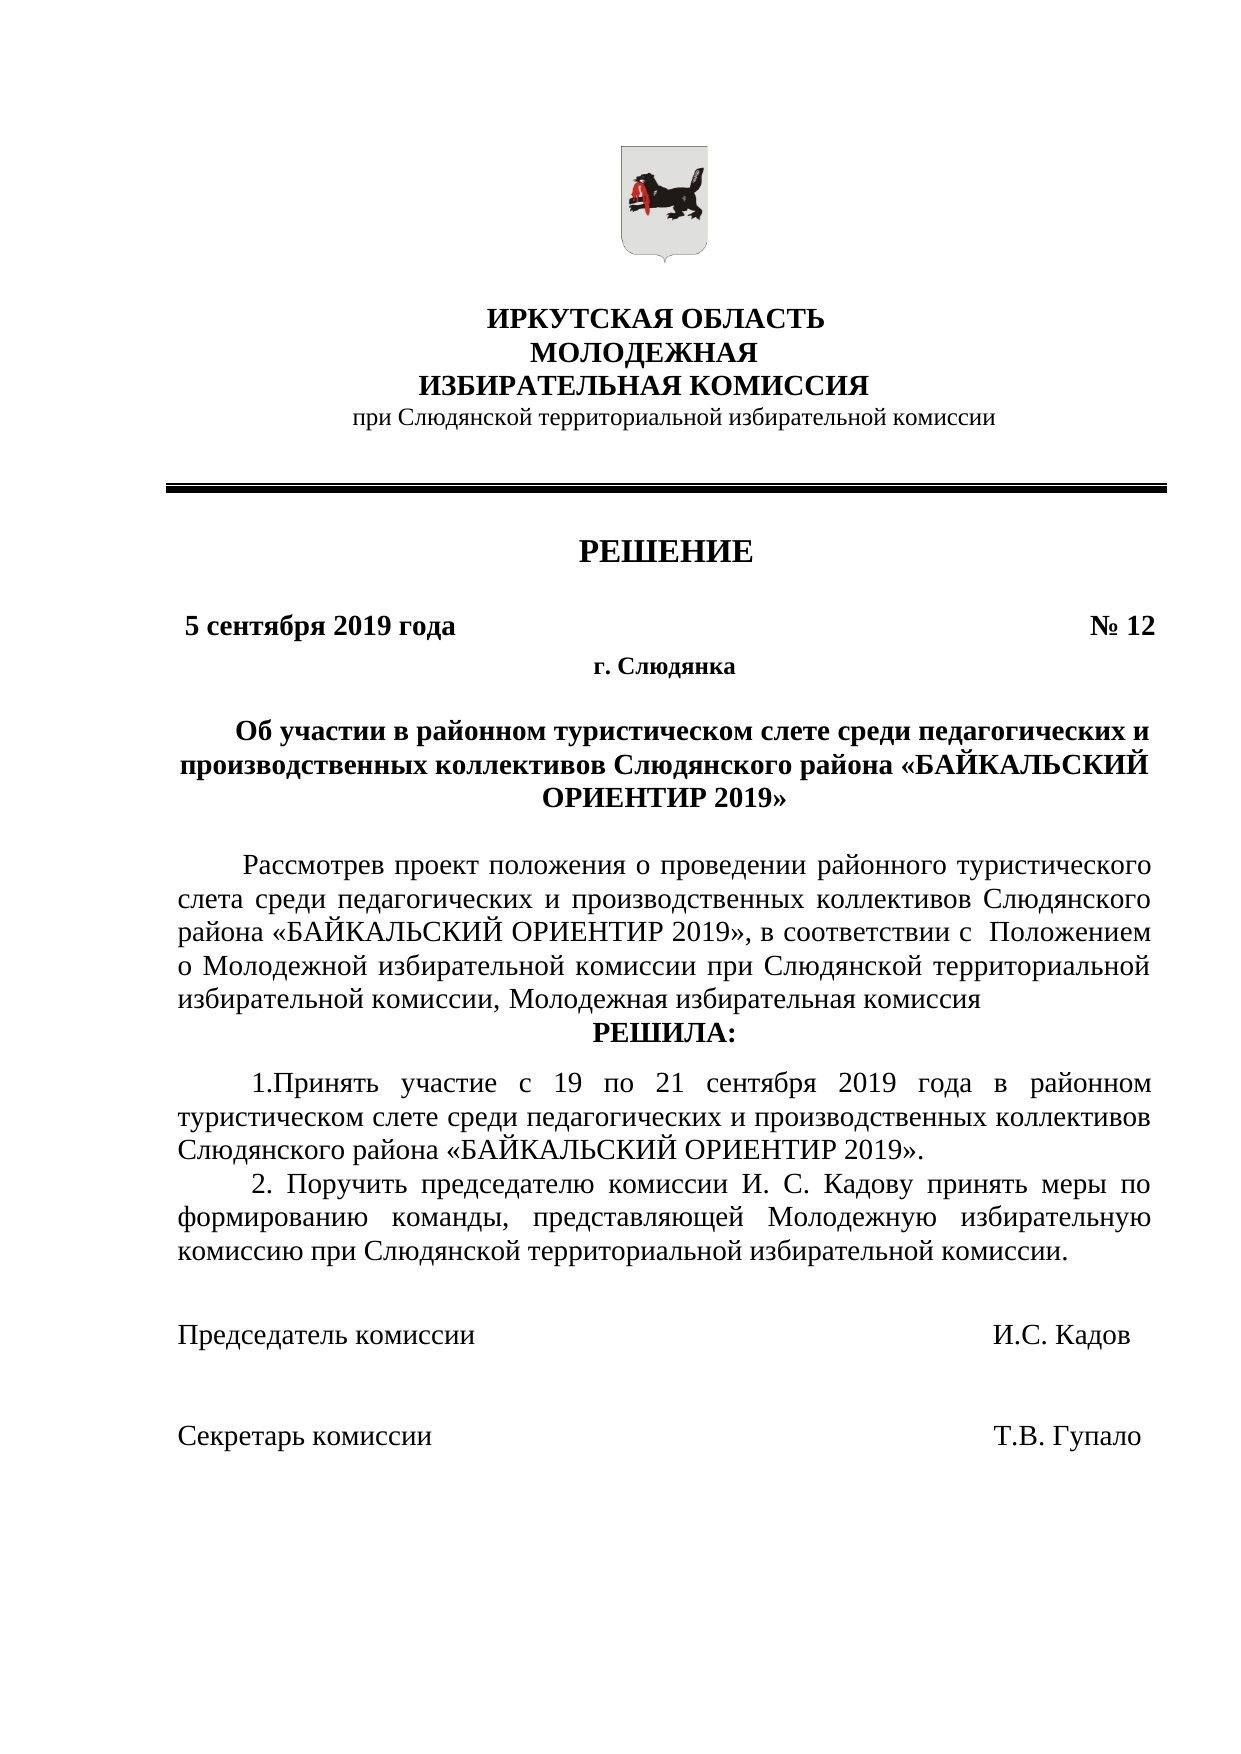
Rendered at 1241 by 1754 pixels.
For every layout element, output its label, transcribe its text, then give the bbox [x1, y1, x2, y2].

subtitle ИЗБИРАТЕЛЬНАЯ КОМИССИЯ [136, 368, 1152, 402]
text г. Слюдянка [177, 651, 1152, 680]
subtitle МОЛОДЕЖНАЯ [136, 335, 1152, 368]
text Рассмотрев проект положения о проведении районного туристического слета среди педагогических и производственных коллективов Слюдянского района «БАЙКАЛЬСКИЙ ОРИЕНТИР 2019», в соответствии с Положением о Молодежной избирательной комиссии при Слюдянской территориальной избирательной комиссии, Молодежная избирательная комиссия [177, 847, 1152, 1015]
text 2. Поручить председателю комиссии И. С. Кадову принять меры по формированию команды, представляющей Молодежную избирательную комиссию при Слюдянской территориальной избирательной комиссии. [177, 1166, 1152, 1267]
table_header РЕШЕНИЕ [166, 493, 1167, 608]
text при Слюдянской территориальной избирательной комиссии [177, 402, 1152, 431]
text РЕШИЛА: [177, 1015, 1152, 1049]
subtitle Секретарь комиссии Т.В. Гупало [177, 1418, 1152, 1451]
text Об участии в районном туристическом слете среди педагогических и производственных коллективов Слюдянского района «БАЙКАЛЬСКИЙ ОРИЕНТИР 2019» [177, 713, 1152, 814]
table_cell 5 сентября 2019 года [166, 608, 694, 651]
subtitle Председатель комиссии И.С. Кадов [177, 1317, 1152, 1401]
picture [621, 146, 708, 263]
subtitle ИРКУТСКАЯ ОБЛАСТЬ [0, 301, 1152, 335]
table_cell № 12 [694, 608, 1167, 651]
text 1.Принять участие с 19 по 21 сентября 2019 года в районном туристическом слете среди педагогических и производственных коллективов Слюдянского района «БАЙКАЛЬСКИЙ ОРИЕНТИР 2019». [177, 1065, 1152, 1166]
